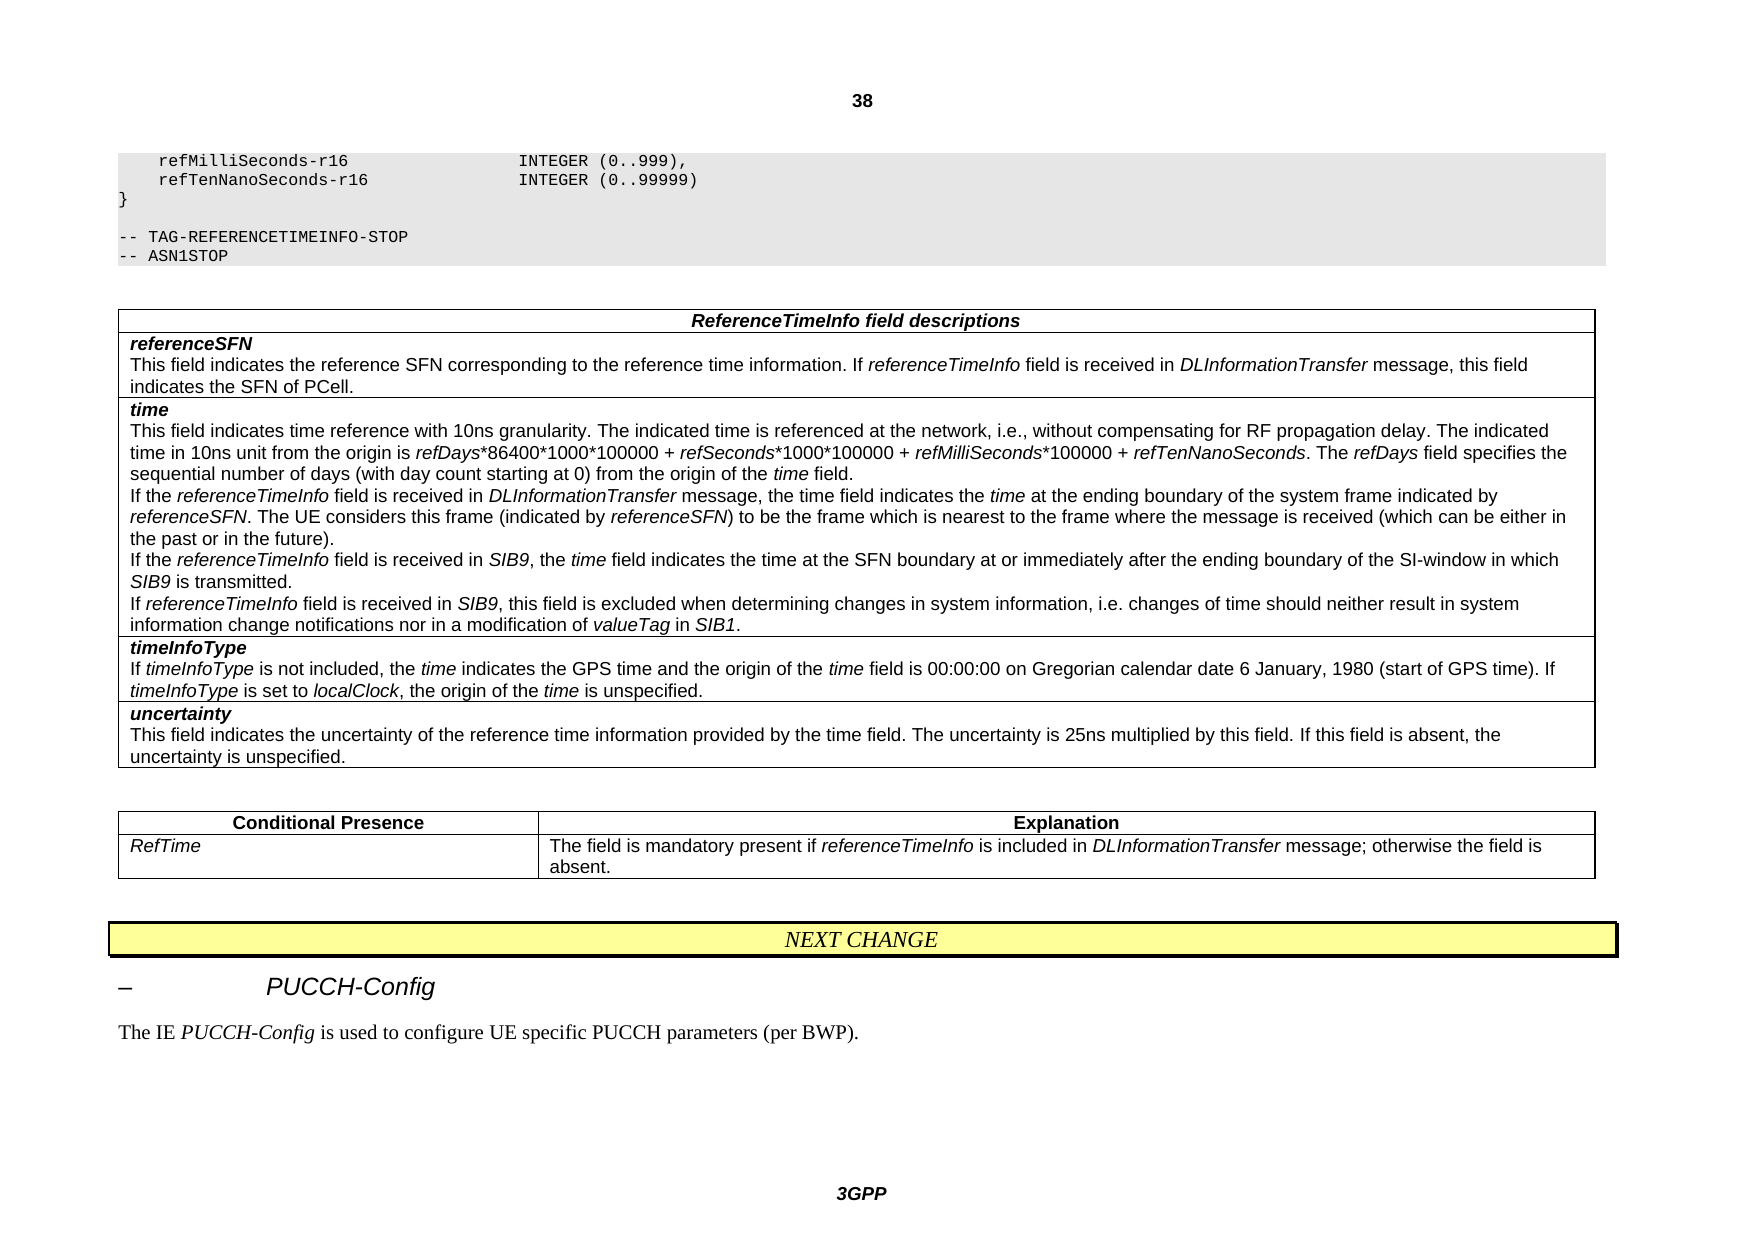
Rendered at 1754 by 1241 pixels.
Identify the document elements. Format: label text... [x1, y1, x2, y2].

table_cell time This field indicates time reference with 10ns granularity. The indicated time is referenced at the network, i.e., without compensating for RF propagation delay. The indicated time in 10ns unit from the origin is refDays*86400*1000*100000 + refSeconds*1000*100000 + refMilliSeconds*100000 + refTenNanoSeconds. The refDays field specifies the sequential number of days (with day count starting at 0) from the origin of the time field. If the referenceTimeInfo field is received in DLInformationTransfer message, the time field indicates the time at the ending boundary of the system frame indicated by referenceSFN. The UE considers this frame (indicated by referenceSFN) to be the frame which is nearest to the frame where the message is received (which can be either in the past or in the future). If the referenceTimeInfo field is received in SIB9, the time field indicates the time at the SFN boundary at or immediately after the ending boundary of the SI-window in which SIB9 is transmitted. If referenceTimeInfo field is received in SIB9, this field is excluded when determining changes in system information, i.e. changes of time should neither result in system information change notifications nor in a modification of valueTag in SIB1. [119, 398, 1594, 636]
text } [118, 191, 1606, 209]
table_cell referenceSFN This field indicates the reference SFN corresponding to the reference time information. If referenceTimeInfo field is received in DLInformationTransfer message, this field indicates the SFN of PCell. [119, 333, 1594, 397]
table_cell uncertainty This field indicates the uncertainty of the reference time information provided by the time field. The uncertainty is 25ns multiplied by this field. If this field is absent, the uncertainty is unspecified. [119, 702, 1594, 767]
text -- ASN1STOP [118, 247, 1606, 266]
table_cell RefTime [119, 835, 538, 878]
table_cell The field is mandatory present if referenceTimeInfo is included in DLInformationTransfer message; otherwise the field is absent. [539, 835, 1594, 878]
table_cell timeInfoType If timeInfoType is not included, the time indicates the GPS time and the origin of the time field is 00:00:00 on Gregorian calendar date 6 January, 1980 (start of GPS time). If timeInfoType is set to localClock, the origin of the time is unspecified. [119, 637, 1594, 701]
text NEXT CHANGE [110, 924, 1615, 954]
text The IE PUCCH-Config is used to configure UE specific PUCCH parameters (per BWP). [118, 1020, 1606, 1044]
subtitle – PUCCH-Config [118, 972, 1606, 1001]
table_header Explanation [539, 812, 1594, 833]
text refMilliSeconds-r16 INTEGER (0..999), [118, 153, 1606, 172]
text -- TAG-REFERENCETIMEINFO-STOP [118, 228, 1606, 247]
text refTenNanoSeconds-r16 INTEGER (0..99999) [118, 172, 1606, 191]
table_header Conditional Presence [119, 812, 538, 833]
table_header ReferenceTimeInfo field descriptions [119, 310, 1594, 332]
